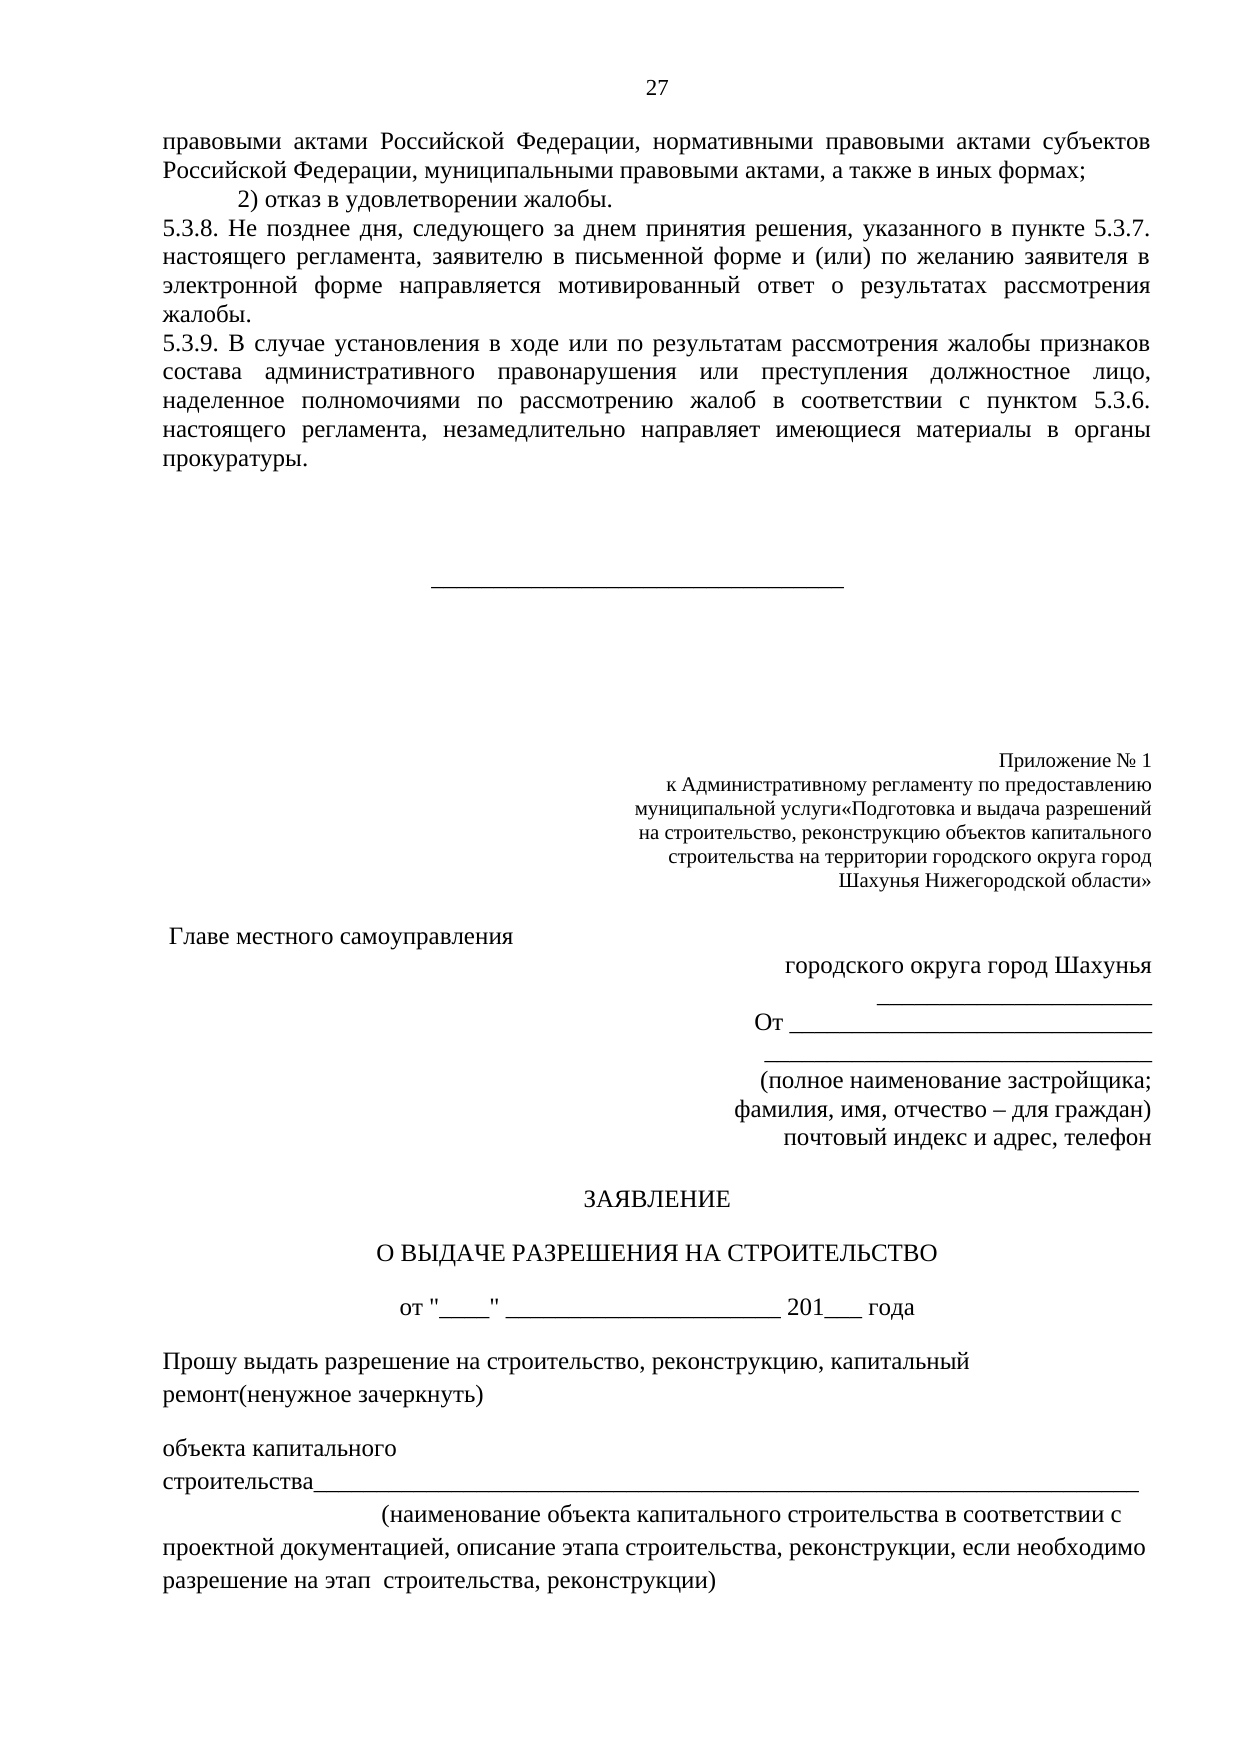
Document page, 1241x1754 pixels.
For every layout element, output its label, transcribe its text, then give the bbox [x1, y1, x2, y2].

text 5.3.8. Не позднее дня, следующего за днем принятия решения, указанного в пункте 5.3.7. настоящего регламента, заявителю в письменной форме и (или) по желанию заявителя в электронной форме направляется мотивированный ответ о результатах рассмотрения жалобы. [162, 213, 1152, 328]
text ЗАЯВЛЕНИЕ [162, 1184, 1152, 1213]
text к Административному регламенту по предоставлению муниципальной услуги«Подготовка и выдача разрешений на строительство, реконструкцию объектов капитального строительства на территории городского округа город Шахунья Нижегородской области» [613, 772, 1152, 892]
text (полное наименование застройщика; [162, 1065, 1152, 1094]
text _______________________________ [162, 1036, 1152, 1065]
text от "____" ______________________ 201___ года [162, 1292, 1152, 1321]
text _________________________________ [162, 562, 1152, 591]
text 2) отказ в удовлетворении жалобы. [162, 184, 1152, 213]
text почтовый индекс и адрес, телефон [162, 1122, 1152, 1151]
text объекта капитального строительства__________________________________________________________________ (наименование объекта капитального строительства в соответствии с проектной документацией, описание этапа строительства, реконструкции, если необходимо разрешение на этап строительства, реконструкции) [162, 1433, 1152, 1593]
text ______________________ [162, 979, 1152, 1007]
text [162, 126, 1152, 184]
text фамилия, имя, отчество – для граждан) [162, 1094, 1152, 1122]
text О ВЫДАЧЕ РАЗРЕШЕНИЯ НА СТРОИТЕЛЬСТВО [162, 1238, 1152, 1267]
text 5.3.9. В случае установления в ходе или по результатам рассмотрения жалобы признаков состава административного правонарушения или преступления должностное лицо, наделенное полномочиями по рассмотрению жалоб в соответствии с пунктом 5.3.6. настоящего регламента, незамедлительно направляет имеющиеся материалы в органы прокуратуры. [162, 328, 1152, 471]
text Приложение № 1 [162, 748, 1152, 772]
text Главе местного самоуправления городского округа город Шахунья [162, 921, 1152, 979]
text Прошу выдать разрешение на строительство, реконструкцию, капитальный ремонт(ненужное зачеркнуть) [162, 1346, 1152, 1408]
text От _____________________________ [162, 1007, 1152, 1036]
